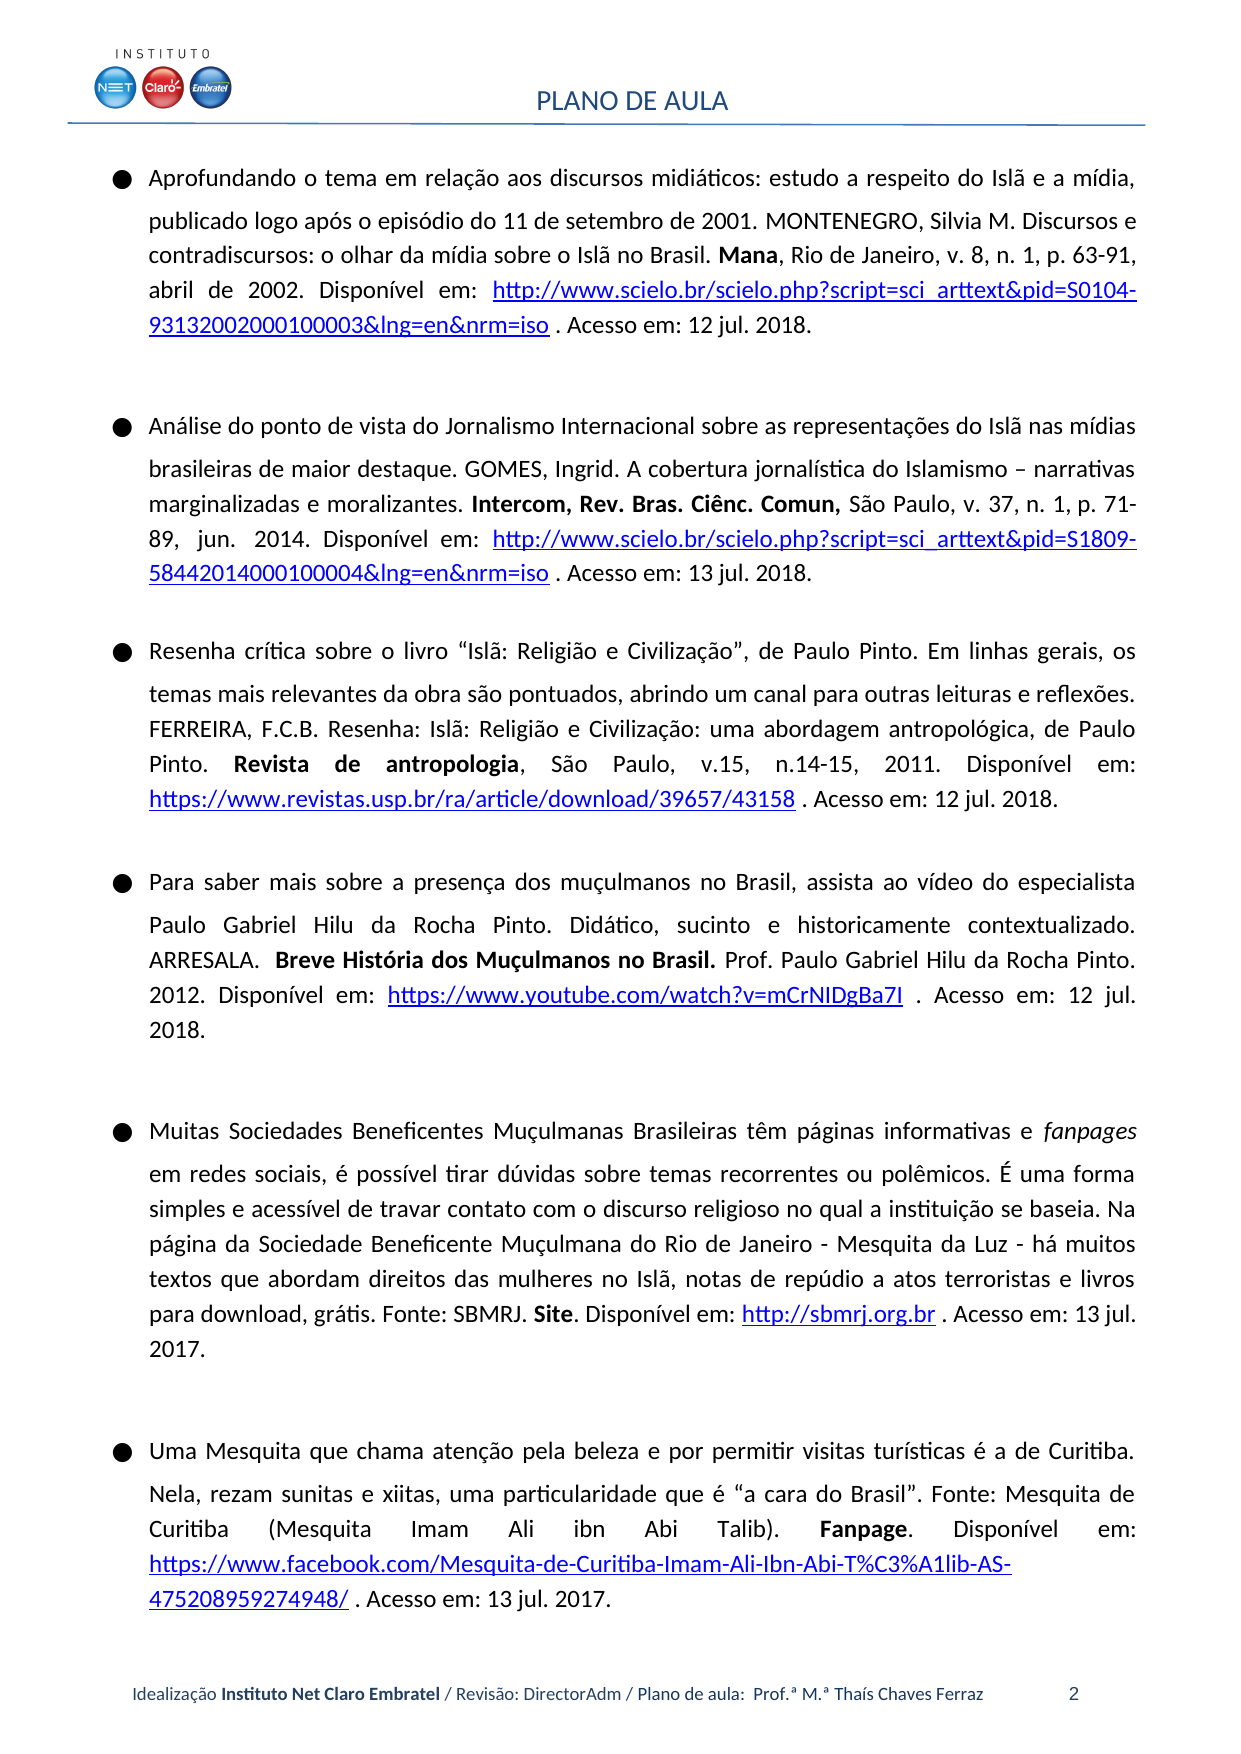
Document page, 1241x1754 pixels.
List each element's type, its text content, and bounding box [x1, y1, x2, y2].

list Análise do ponto de vista do Jornalismo Internacional sobre as representações do Islã nas mídias brasileiras de maior destaque. GOMES, Ingrid. A cobertura jornalística do Islamismo – narrativas marginalizadas e moralizantes. Intercom, Rev. Bras. Ciênc. Comun, São Paulo, v. 37, n. 1, p. 71-89, jun. 2014. Disponível em: http://www.scielo.br/scielo.php?script=sci_arttext&pid=S1809-58442014000100004&lng=en&nrm=iso . Acesso em: 13 jul. 2018. [111, 398, 1137, 588]
list Resenha crítica sobre o livro “Islã: Religião e Civilização”, de Paulo Pinto. Em linhas gerais, os temas mais relevantes da obra são pontuados, abrindo um canal para outras leituras e reflexões. FERREIRA, F.C.B. Resenha: Islã: Religião e Civilização: uma abordagem antropológica, de Paulo Pinto. Revista de antropologia, São Paulo, v.15, n.14-15, 2011. Disponível em: https://www.revistas.usp.br/ra/article/download/39657/43158 . Acesso em: 12 jul. 2018. [111, 623, 1137, 814]
list Uma Mesquita que chama atenção pela beleza e por permitir visitas turísticas é a de Curitiba. Nela, rezam sunitas e xiitas, uma particularidade que é “a cara do Brasil”. Fonte: Mesquita de Curitiba (Mesquita Imam Ali ibn Abi Talib). Fanpage. Disponível em: https://www.facebook.com/Mesquita-de-Curitiba-Imam-Ali-Ibn-Abi-T%C3%A1lib-AS-475208959274948/ . Acesso em: 13 jul. 2017. [111, 1422, 1137, 1613]
picture [93, 46, 233, 111]
list Muitas Sociedades Beneficentes Muçulmanas Brasileiras têm páginas informativas e fanpages em redes sociais, é possível tirar dúvidas sobre temas recorrentes ou polêmicos. É uma forma simples e acessível de travar contato com o discurso religioso no qual a instituição se baseia. Na página da Sociedade Beneficente Muçulmana do Rio de Janeiro - Mesquita da Luz - há muitos textos que abordam direitos das mulheres no Islã, notas de repúdio a atos terroristas e livros para download, grátis. Fonte: SBMRJ. Site. Disponível em: http://sbmrj.org.br . Acesso em: 13 jul. 2017. [111, 1103, 1137, 1364]
list Para saber mais sobre a presença dos muçulmanos no Brasil, assista ao vídeo do especialista Paulo Gabriel Hilu da Rocha Pinto. Didático, sucinto e historicamente contextualizado. ARRESALA. Breve História dos Muçulmanos no Brasil. Prof. Paulo Gabriel Hilu da Rocha Pinto. 2012. Disponível em: https://www.youtube.com/watch?v=mCrNIDgBa7I . Acesso em: 12 jul. 2018. [111, 853, 1137, 1045]
list Aprofundando o tema em relação aos discursos midiáticos: estudo a respeito do Islã e a mídia, publicado logo após o episódio do 11 de setembro de 2001. MONTENEGRO, Silvia M. Discursos e contradiscursos: o olhar da mídia sobre o Islã no Brasil. Mana, Rio de Janeiro, v. 8, n. 1, p. 63-91, abril de 2002. Disponível em: http://www.scielo.br/scielo.php?script=sci_arttext&pid=S0104-93132002000100003&lng=en&nrm=iso . Acesso em: 12 jul. 2018. [111, 149, 1137, 340]
